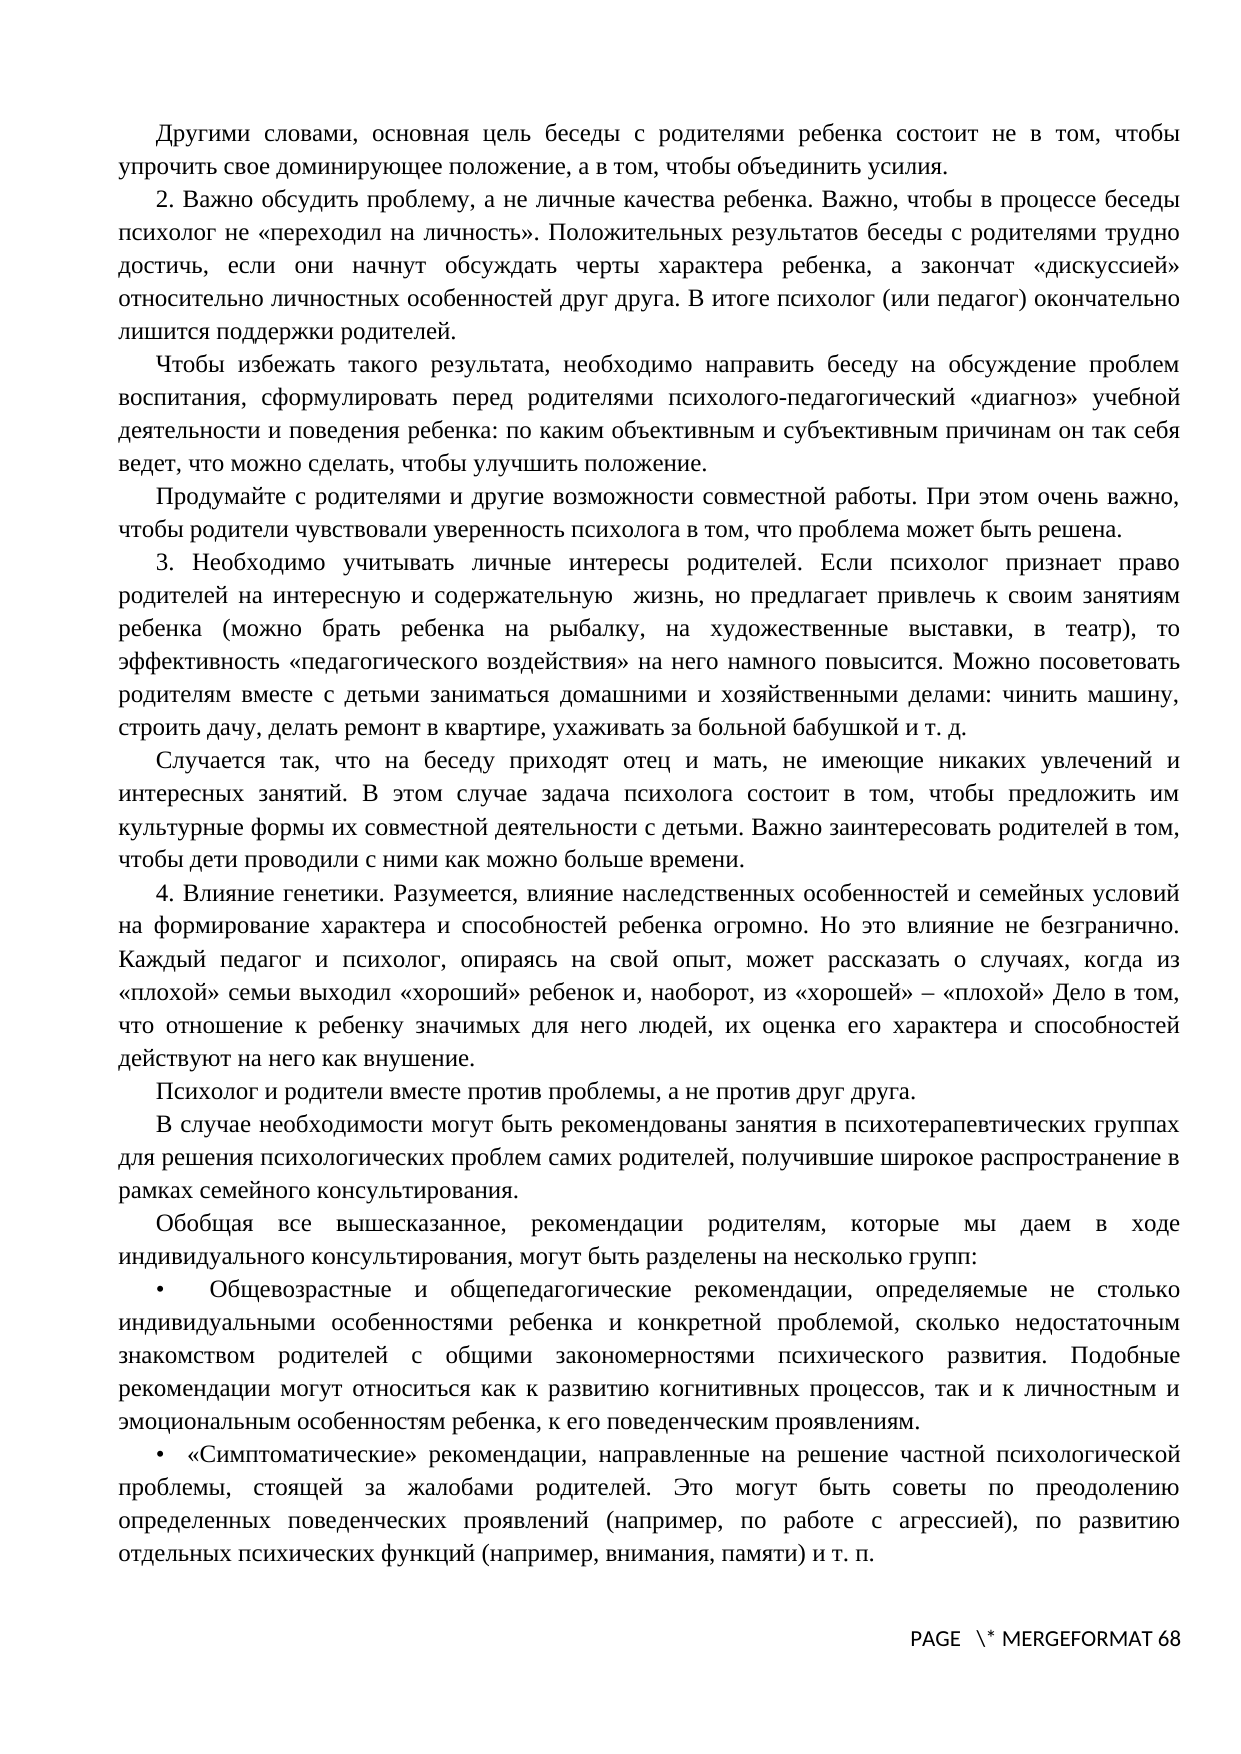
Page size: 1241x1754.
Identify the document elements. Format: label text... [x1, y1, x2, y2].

text Обобщая все вышесказанное, рекомендации родителям, которые мы даем в ходе индивидуального консультирования, могут быть разделены на несколько групп: [118, 1208, 1181, 1269]
text 2. Важно обсудить проблему, а не личные качества ребенка. Важно, чтобы в процессе беседы психолог не «переходил на личность». Положительных результатов беседы с родителями трудно достичь, если они начнут обсуждать черты характера ребенка, а закончат «дискуссией» относительно личностных особенностей друг друга. В итоге психолог (или педагог) окончательно лишится поддержки родителей. [118, 184, 1181, 345]
text Психолог и родители вместе против проблемы, а не против друг друга. [118, 1076, 1181, 1104]
text Случается так, что на беседу приходят отец и мать, не имеющие никаких увлечений и интересных занятий. В этом случае задача психолога состоит в том, чтобы предложить им культурные формы их совместной деятельности с детьми. Важно заинтересовать родителей в том, чтобы дети проводили с ними как можно больше времени. [118, 746, 1181, 873]
text В случае необходимости могут быть рекомендованы занятия в психотерапевтических группах для решения психологических проблем самих родителей, получившие широкое распространение в рамках семейного консультирования. [118, 1109, 1181, 1203]
text 3. Необходимо учитывать личные интересы родителей. Если психолог признает право родителей на интересную и содержательную жизнь, но предлагает привлечь к своим занятиям ребенка (можно брать ребенка на рыбалку, на художественные выставки, в театр), то эффективность «педагогического воздействия» на него намного повысится. Можно посоветовать родителям вместе с детьми заниматься домашними и хозяйственными делами: чинить машину, строить дачу, делать ремонт в квартире, ухаживать за больной бабушкой и т. д. [118, 547, 1181, 741]
text Другими словами, основная цель беседы с родителями ребенка состоит не в том, чтобы упрочить свое доминирующее положение, а в том, чтобы объединить усилия. [118, 118, 1181, 180]
text 4. Влияние генетики. Разумеется, влияние наследственных особенностей и семейных условий на формирование характера и способностей ребенка огромно. Но это влияние не безгранично. Каждый педагог и психолог, опираясь на свой опыт, может рассказать о случаях, когда из «плохой» семьи выходил «хороший» ребенок и, наоборот, из «хорошей» – «плохой» Дело в том, что отношение к ребенку значимых для него людей, их оценка его характера и способностей действуют на него как внушение. [118, 878, 1181, 1071]
text Продумайте с родителями и другие возможности совместной работы. При этом очень важно, чтобы родители чувствовали уверенность психолога в том, что проблема может быть решена. [118, 481, 1181, 543]
text • Общевозрастные и общепедагогические рекомендации, определяемые не столько индивидуальными особенностями ребенка и конкретной проблемой, сколько недостаточным знакомством родителей с общими закономерностями психического развития. Подобные рекомендации могут относиться как к развитию когнитивных процессов, так и к личностным и эмоциональным особенностям ребенка, к его поведенческим проявлениям. [118, 1274, 1181, 1435]
text • «Симптоматические» рекомендации, направленные на решение частной психологической проблемы, стоящей за жалобами родителей. Это могут быть советы по преодолению определенных поведенческих проявлений (например, по работе с агрессией), по развитию отдельных психических функций (например, внимания, памяти) и т. п. [118, 1439, 1181, 1567]
text Чтобы избежать такого результата, необходимо направить беседу на обсуждение проблем воспитания, сформулировать перед родителями психолого-педагогический «диагноз» учебной деятельности и поведения ребенка: по каким объективным и субъективным причинам он так себя ведет, что можно сделать, чтобы улучшить положение. [118, 349, 1181, 477]
